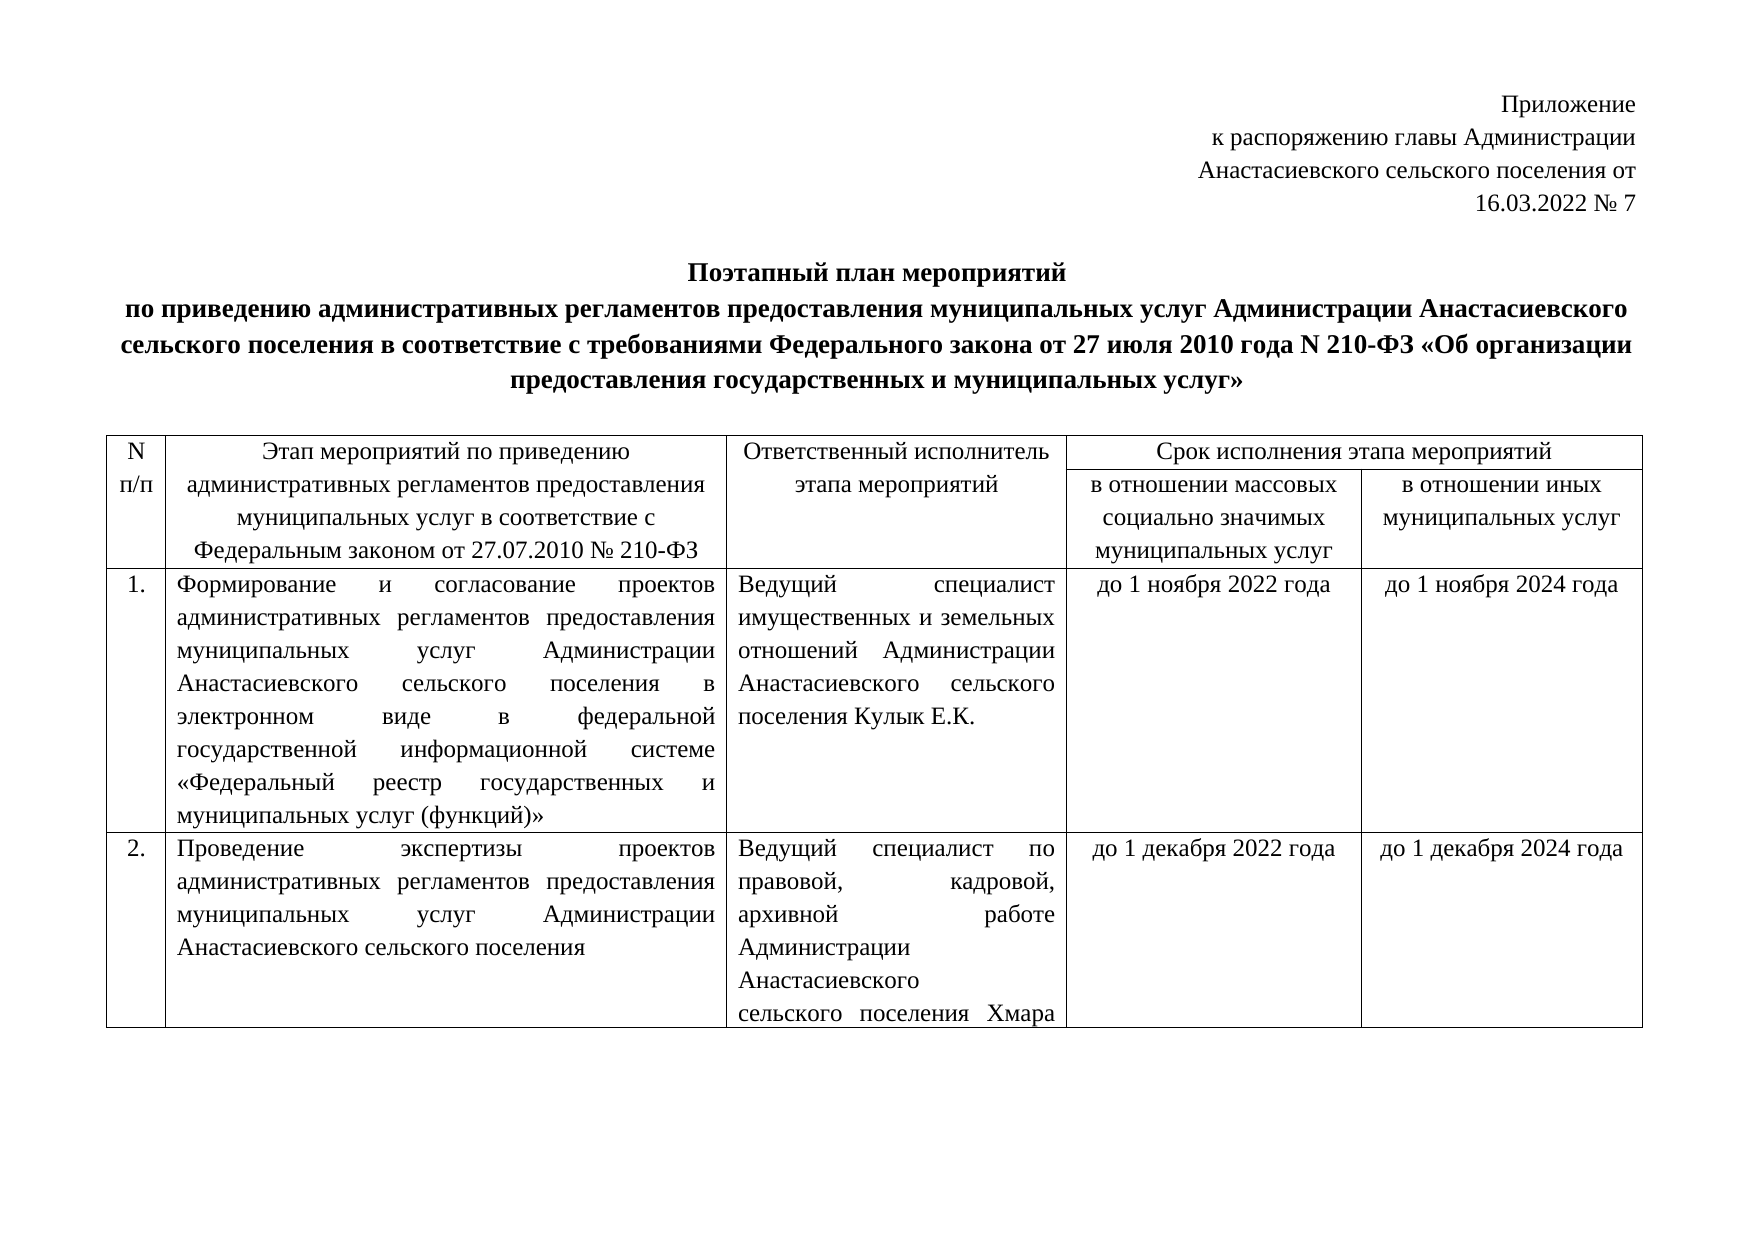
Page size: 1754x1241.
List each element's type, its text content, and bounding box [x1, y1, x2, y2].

table_cell Ведущий специалист имущественных и земельных отношений Администрации Анастасиевского сельского поселения Кулык Е.К. [727, 569, 1066, 832]
table_cell 1. [107, 569, 165, 832]
text по приведению административных регламентов предоставления муниципальных услуг Администрации Анастасиевского сельского поселения в соответствие с требованиями Федерального закона от 27 июля 2010 года N 210-ФЗ «Об организации предоставления государственных и муниципальных услуг» [118, 292, 1636, 395]
table_cell в отношении иных муниципальных услуг [1362, 470, 1642, 568]
table_header N п/п [107, 436, 165, 568]
table_header Срок исполнения этапа мероприятий [1067, 436, 1642, 468]
text Приложение [1181, 89, 1636, 117]
table_cell в отношении массовых социально значимых муниципальных услуг [1067, 470, 1361, 568]
text к распоряжению главы Администрации Анастасиевского сельского поселения от 16.03.2022 № 7 [1181, 122, 1636, 216]
table_cell 2. [107, 833, 165, 1027]
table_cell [1067, 833, 1361, 1027]
text Поэтапный план мероприятий [118, 256, 1636, 288]
table_cell до 1 ноября 2024 года [1362, 569, 1642, 832]
table_cell Формирование и согласование проектов административных регламентов предоставления муниципальных услуг Администрации Анастасиевского сельского поселения в электронном виде в федеральной государственной информационной системе «Федеральный реестр государственных и муниципальных услуг (функций)» [166, 569, 726, 832]
table_cell до 1 ноября 2022 года [1067, 569, 1361, 832]
table_header Ответственный исполнитель этапа мероприятий [727, 436, 1066, 568]
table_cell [727, 833, 1066, 1027]
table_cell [1362, 833, 1642, 1027]
table_header Этап мероприятий по приведению административных регламентов предоставления муниципальных услуг в соответствие с Федеральным законом от 27.07.2010 № 210-ФЗ [166, 436, 726, 568]
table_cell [166, 833, 726, 1027]
